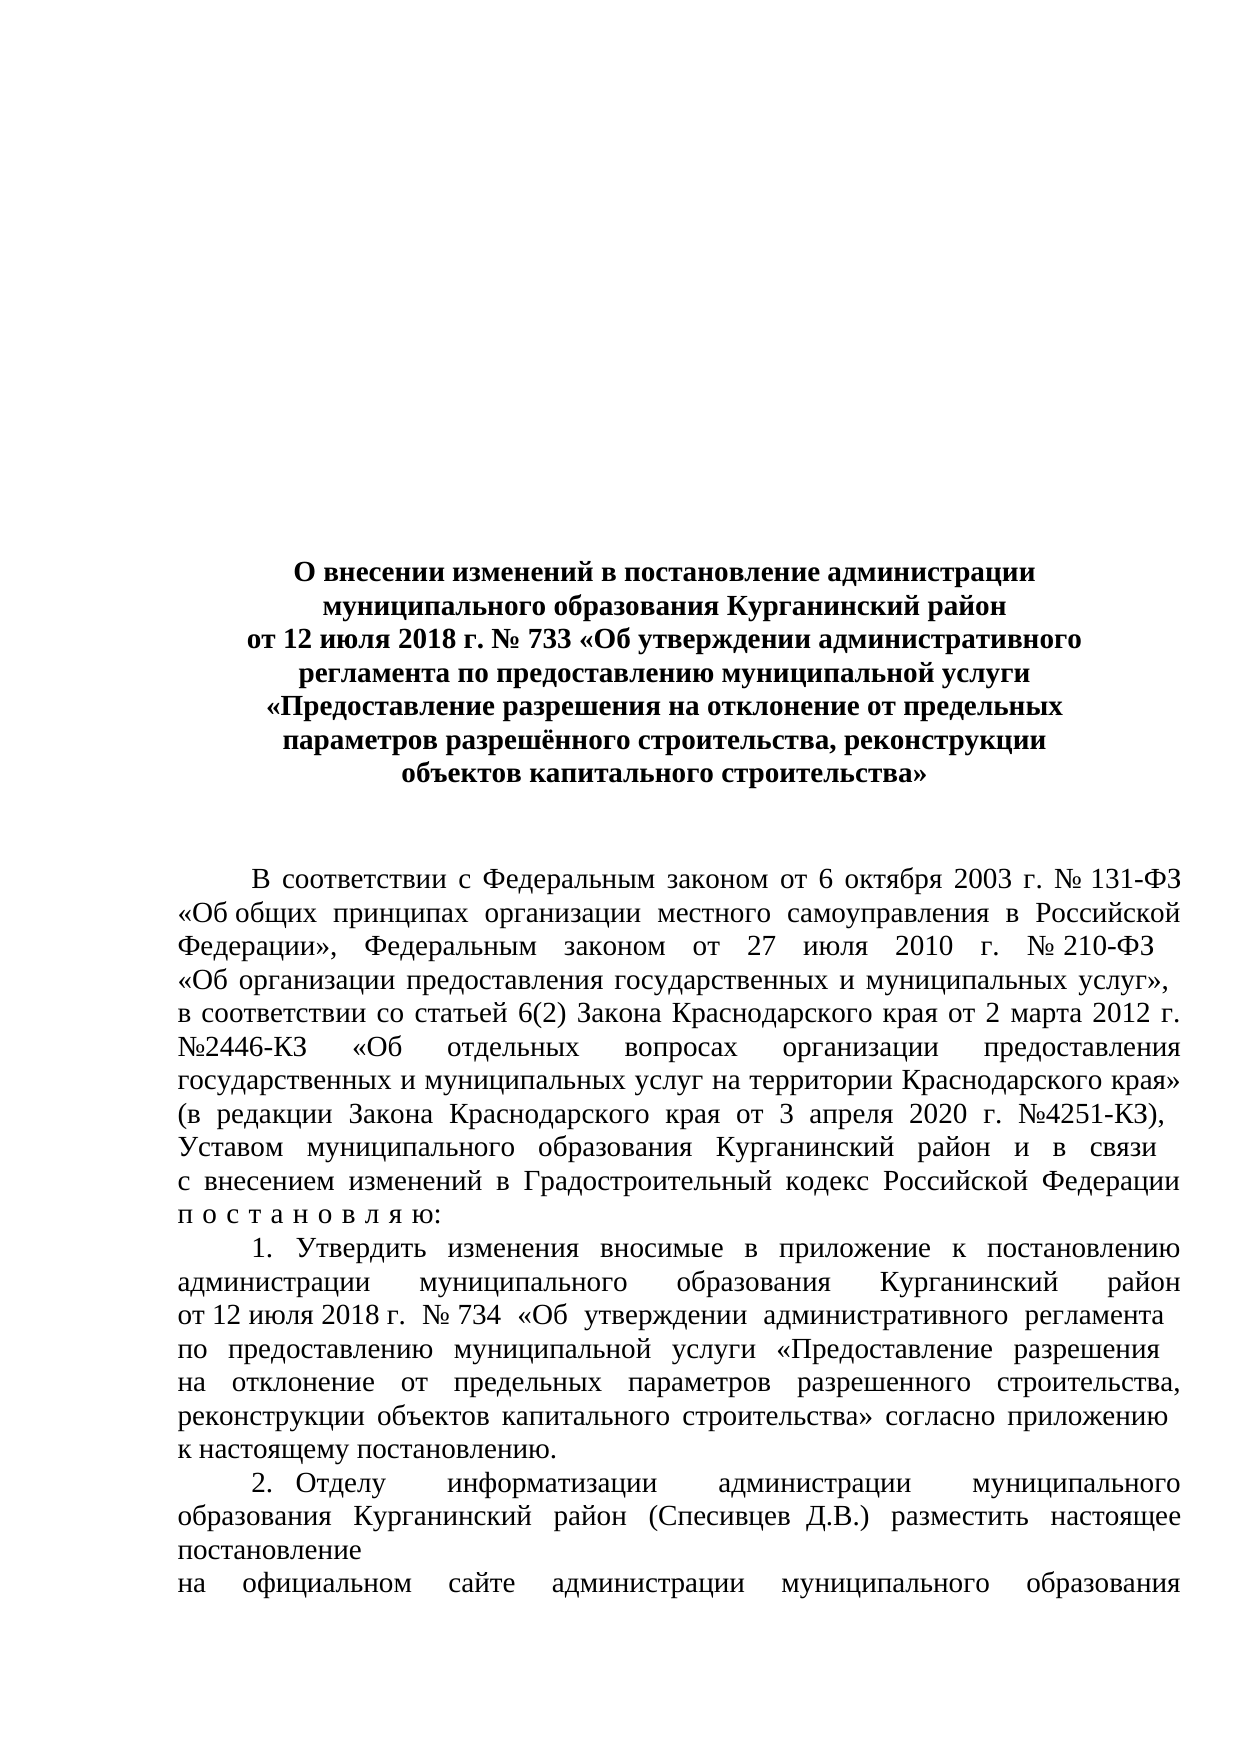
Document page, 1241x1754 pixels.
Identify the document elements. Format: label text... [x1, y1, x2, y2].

text О внесении изменений в постановление администрации муниципального образования Курганинский район от 12 июля 2018 г. № 733 «Об утверждении административного регламента по предоставлению муниципальной услуги «Предоставление разрешения на отклонение от предельных параметров разрешённого строительства, реконструкции объектов капитального строительства» [236, 554, 1092, 789]
list Утвердить изменения вносимые в приложение к постановлению администрации муниципального образования Курганинский район от 12 июля 2018 г. № 734 «Об утверждении административного регламента по предоставлению муниципальной услуги «Предоставление разрешения на отклонение от предельных параметров разрешенного строительства, реконструкции объектов капитального строительства» согласно приложению к настоящему постановлению. [177, 1230, 1181, 1465]
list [177, 1465, 1181, 1599]
text В соответствии с Федеральным законом от 6 октября 2003 г. № 131-ФЗ «Об общих принципах организации местного самоуправления в Российской Федерации», Федеральным законом от 27 июля 2010 г. № 210-ФЗ «Об организации предоставления государственных и муниципальных услуг», в соответствии со статьей 6(2) Закона Краснодарского края от 2 марта 2012 г. №2446-КЗ «Об отдельных вопросах организации предоставления государственных и муниципальных услуг на территории Краснодарского края» (в редакции Закона Краснодарского края от 3 апреля 2020 г. №4251-КЗ), Уставом муниципального образования Курганинский район и в связи с внесением изменений в Градостроительный кодекс Российской Федерации постановляю: [177, 861, 1181, 1230]
